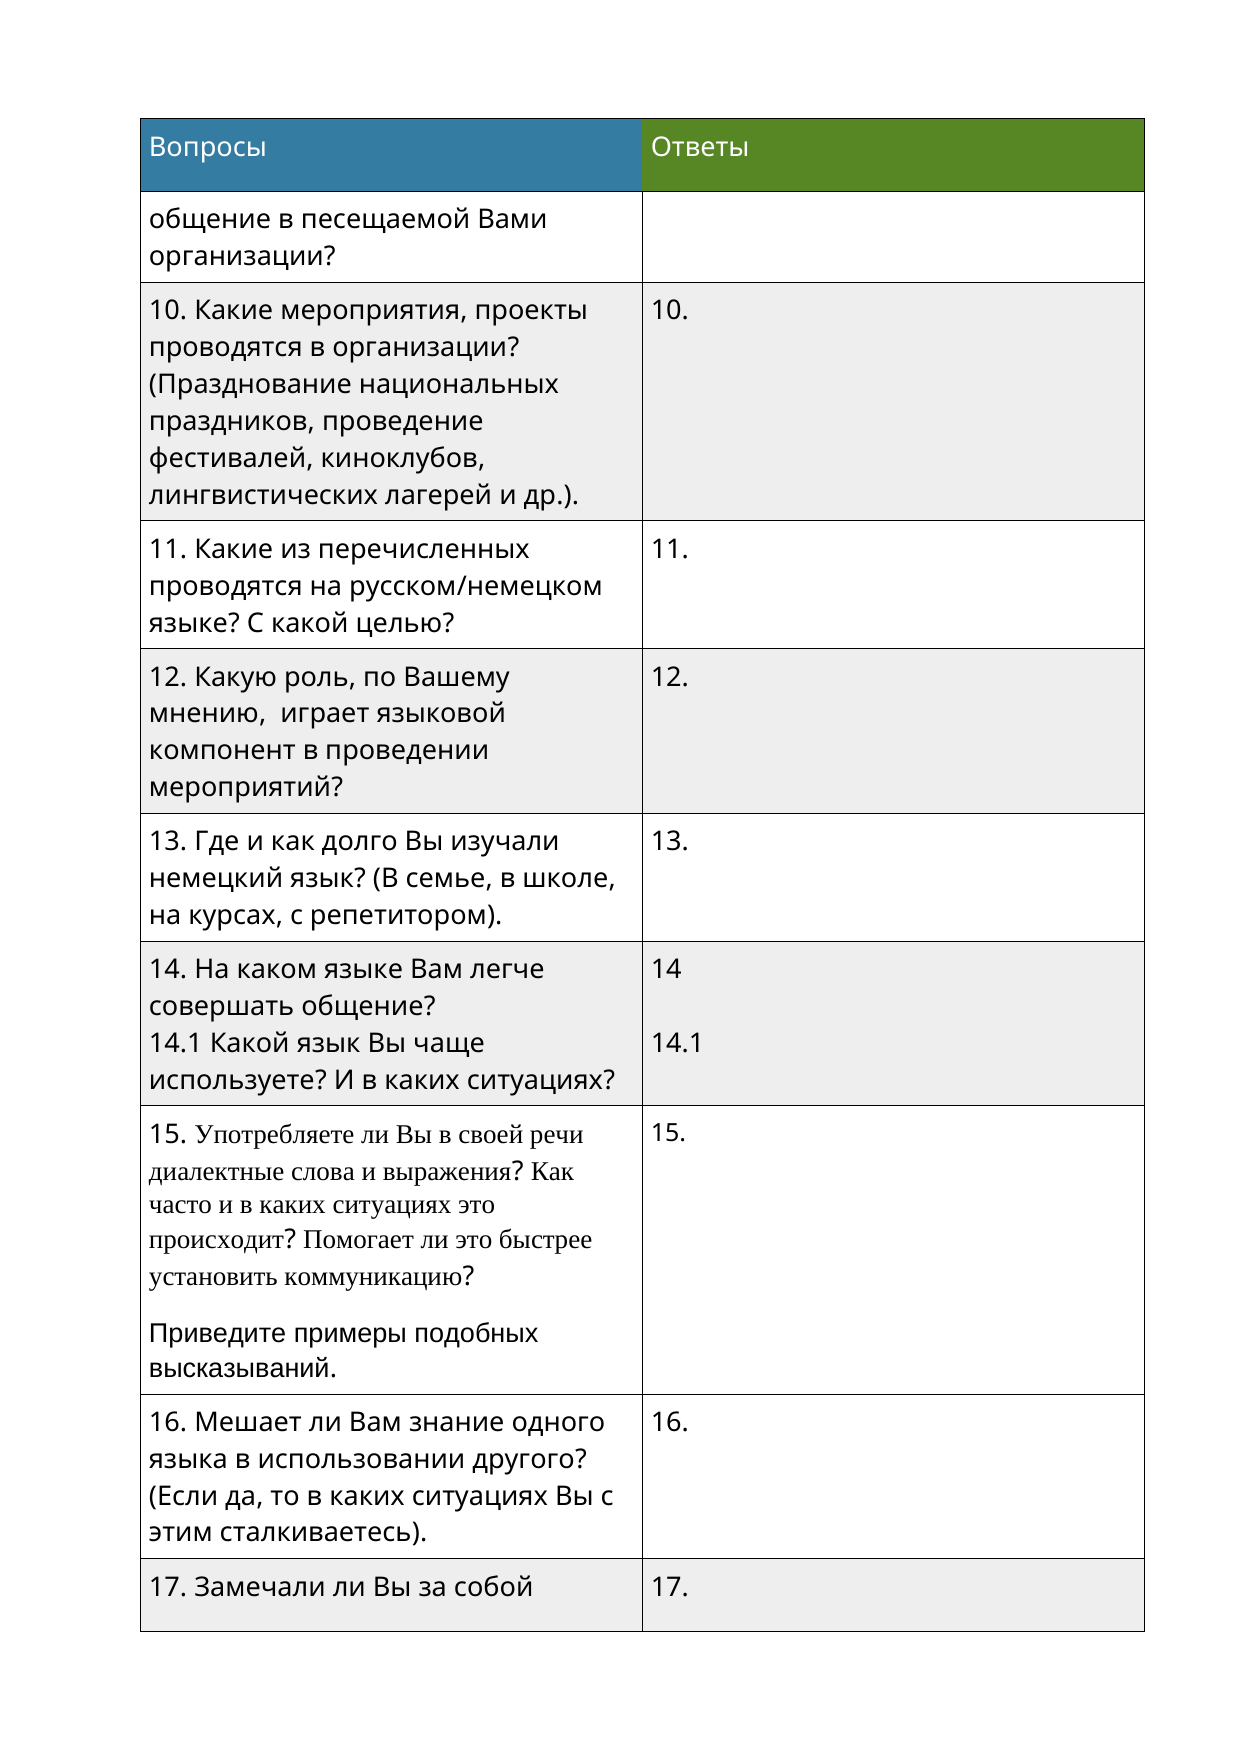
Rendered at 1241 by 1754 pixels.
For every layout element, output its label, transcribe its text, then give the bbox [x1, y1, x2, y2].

table_cell 10. Какие мероприятия, проекты проводятся в организации? (Празднование национальных праздников, проведение фестивалей, киноклубов, лингвистических лагерей и др.). [141, 283, 642, 520]
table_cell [141, 192, 642, 282]
table_cell 16. Мешает ли Вам знание одного языка в использовании другого? (Если да, то в каких ситуациях Вы с этим сталкиваетесь). [141, 1395, 642, 1558]
table_cell 11. [643, 521, 1144, 648]
table_cell 12. Какую роль, по Вашему мнению, играет языковой компонент в проведении мероприятий? [141, 649, 642, 813]
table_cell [141, 1559, 642, 1631]
table_cell 13. Где и как долго Вы изучали немецкий язык? (В семье, в школе, на курсах, с репетитором). [141, 814, 642, 941]
table_cell 14 14.1 [643, 942, 1144, 1105]
table_cell 15. Употребляете ли Вы в своей речи диалектные слова и выражения? Как часто и в каких ситуациях это происходит? Помогает ли это быстрее установить коммуникацию? Приведите примеры подобных высказываний. [141, 1106, 642, 1393]
table_cell 9. [643, 192, 1144, 282]
table_cell 13. [643, 814, 1144, 941]
table_cell 14. На каком языке Вам легче совершать общение? 14.1 Какой язык Вы чаще используете? И в каких ситуациях? [141, 942, 642, 1105]
table_header Вопросы [141, 119, 642, 191]
table_cell 12. [643, 649, 1144, 813]
table_cell 15. [643, 1106, 1144, 1393]
table_cell 10. [643, 283, 1144, 520]
table_cell 17. [643, 1559, 1144, 1631]
table_cell 11. Какие из перечисленных проводятся на русском/немецком языке? С какой целью? [141, 521, 642, 648]
table_cell 16. [643, 1395, 1144, 1558]
table_header Ответы [642, 119, 1144, 191]
